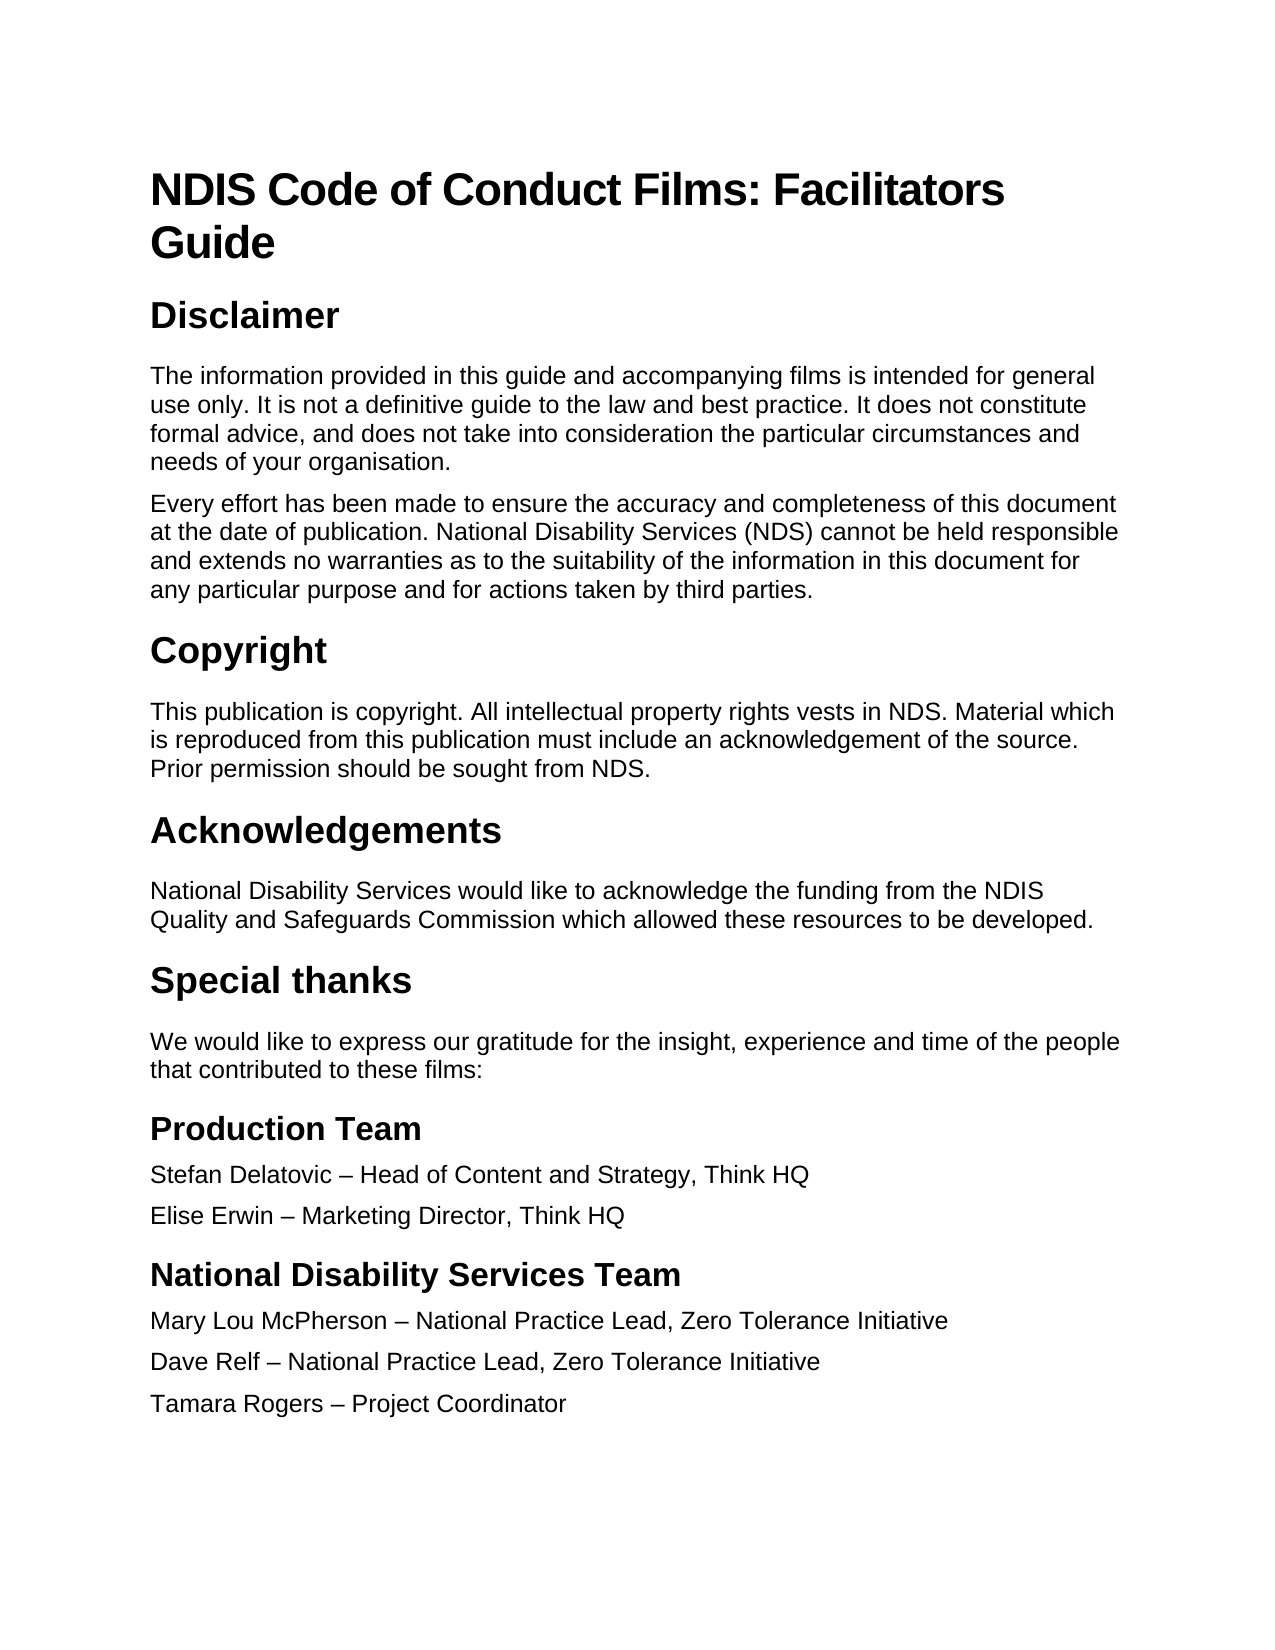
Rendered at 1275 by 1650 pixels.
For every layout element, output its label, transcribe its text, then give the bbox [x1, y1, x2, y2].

text Dave Relf – National Practice Lead, Zero Tolerance Initiative [150, 1347, 1125, 1376]
text Every effort has been made to ensure the accuracy and completeness of this document at the date of publication. National Disability Services (NDS) cannot be held responsible and extends no warranties as to the suitability of the information in this document for any particular purpose and for actions taken by third parties. [150, 488, 1125, 603]
text The information provided in this guide and accompanying films is intended for general use only. It is not a definitive guide to the law and best practice. It does not constitute formal advice, and does not take into consideration the particular circumstances and needs of your organisation. [150, 361, 1125, 476]
subtitle Production Team [150, 1109, 1125, 1148]
subtitle National Disability Services Team [150, 1255, 1125, 1293]
text We would like to express our gratitude for the insight, experience and time of the people that contributed to these films: [150, 1027, 1125, 1084]
text Elise Erwin – Marketing Director, Think HQ [150, 1201, 1125, 1230]
title NDIS Code of Conduct Films: Facilitators Guide [150, 162, 1125, 268]
subtitle Special thanks [150, 958, 1125, 1002]
text This publication is copyright. All intellectual property rights vests in NDS. Material which is reproduced from this publication must include an acknowledgement of the source. Prior permission should be sought from NDS. [150, 697, 1125, 783]
subtitle Copyright [150, 628, 1125, 672]
text Mary Lou McPherson – National Practice Lead, Zero Tolerance Initiative [150, 1306, 1125, 1335]
text National Disability Services would like to acknowledge the funding from the NDIS Quality and Safeguards Commission which allowed these resources to be developed. [150, 876, 1125, 933]
subtitle Acknowledgements [150, 808, 1125, 851]
text Stefan Delatovic – Head of Content and Strategy, Think HQ [150, 1160, 1125, 1189]
subtitle Disclaimer [150, 293, 1125, 336]
text Tamara Rogers – Project Coordinator [150, 1388, 1125, 1417]
